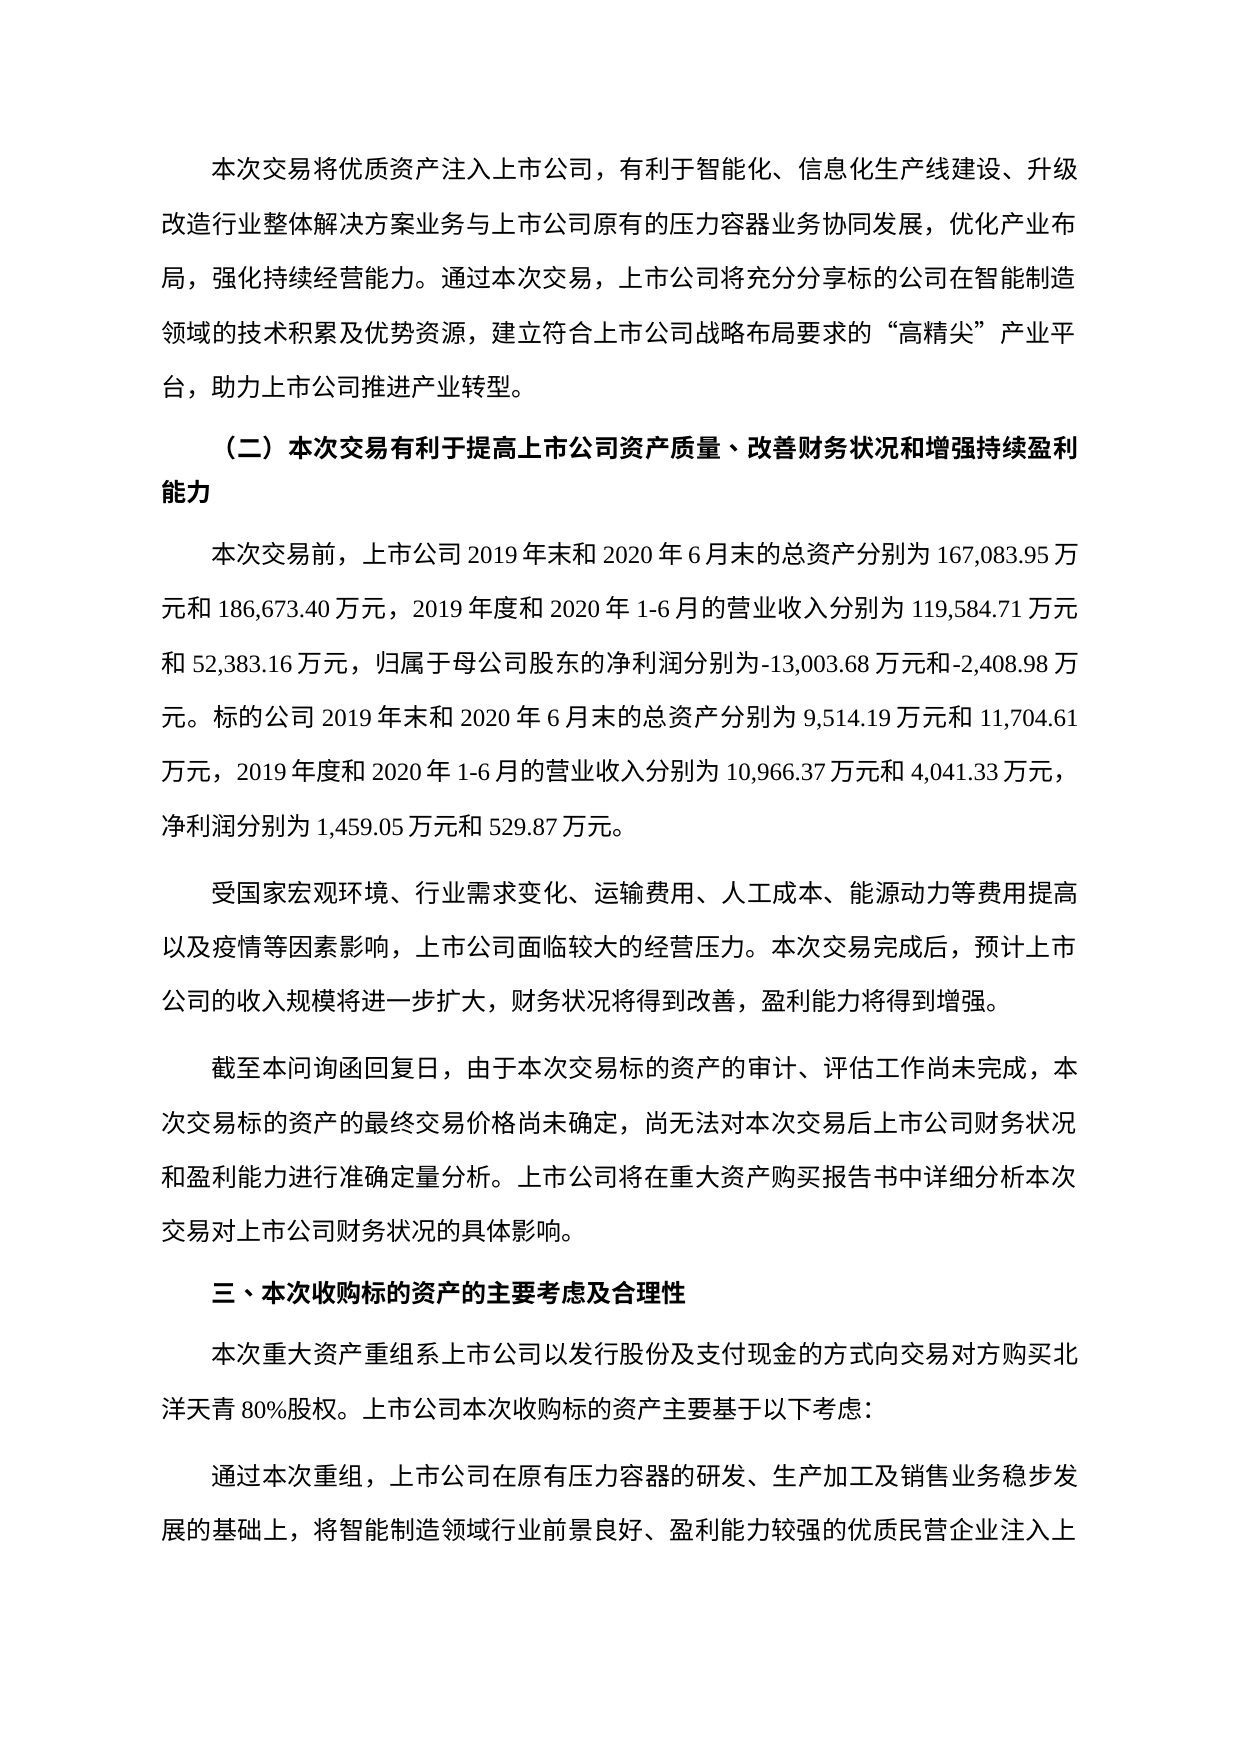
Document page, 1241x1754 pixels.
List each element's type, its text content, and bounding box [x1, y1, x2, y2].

text 截至本问询函回复日，由于本次交易标的资产的审计、评估工作尚未完成，本次交易标的资产的最终交易价格尚未确定，尚无法对本次交易后上市公司财务状况和盈利能力进行准确定量分析。上市公司将在重大资产购买报告书中详细分析本次交易对上市公司财务状况的具体影响。 [161, 1049, 1079, 1248]
text 受国家宏观环境、行业需求变化、运输费用、人工成本、能源动力等费用提高以及疫情等因素影响，上市公司面临较大的经营压力。本次交易完成后，预计上市公司的收入规模将进一步扩大，财务状况将得到改善，盈利能力将得到增强。 [161, 873, 1079, 1018]
text 本次交易前，上市公司2019年末和2020年6月末的总资产分别为167,083.95万元和186,673.40万元，2019年度和2020年1-6月的营业收入分别为119,584.71万元和52,383.16万元，归属于母公司股东的净利润分别为-13,003.68万元和-2,408.98万元。标的公司2019年末和2020年6月末的总资产分别为9,514.19万元和11,704.61万元，2019年度和2020年1-6月的营业收入分别为10,966.37万元和4,041.33万元，净利润分别为1,459.05万元和529.87万元。 [161, 534, 1079, 842]
text 本次交易将优质资产注入上市公司，有利于智能化、信息化生产线建设、升级改造行业整体解决方案业务与上市公司原有的压力容器业务协同发展，优化产业布局，强化持续经营能力。通过本次交易，上市公司将充分分享标的公司在智能制造领域的技术积累及优势资源，建立符合上市公司战略布局要求的“高精尖”产业平台，助力上市公司推进产业转型。 [161, 150, 1079, 404]
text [161, 1456, 1079, 1547]
text 三、本次收购标的资产的主要考虑及合理性 [161, 1279, 1079, 1308]
text （二）本次交易有利于提高上市公司资产质量、改善财务状况和增强持续盈利能力 [161, 434, 1079, 507]
text 本次重大资产重组系上市公司以发行股份及支付现金的方式向交易对方购买北洋天青80%股权。上市公司本次收购标的资产主要基于以下考虑： [161, 1335, 1079, 1426]
